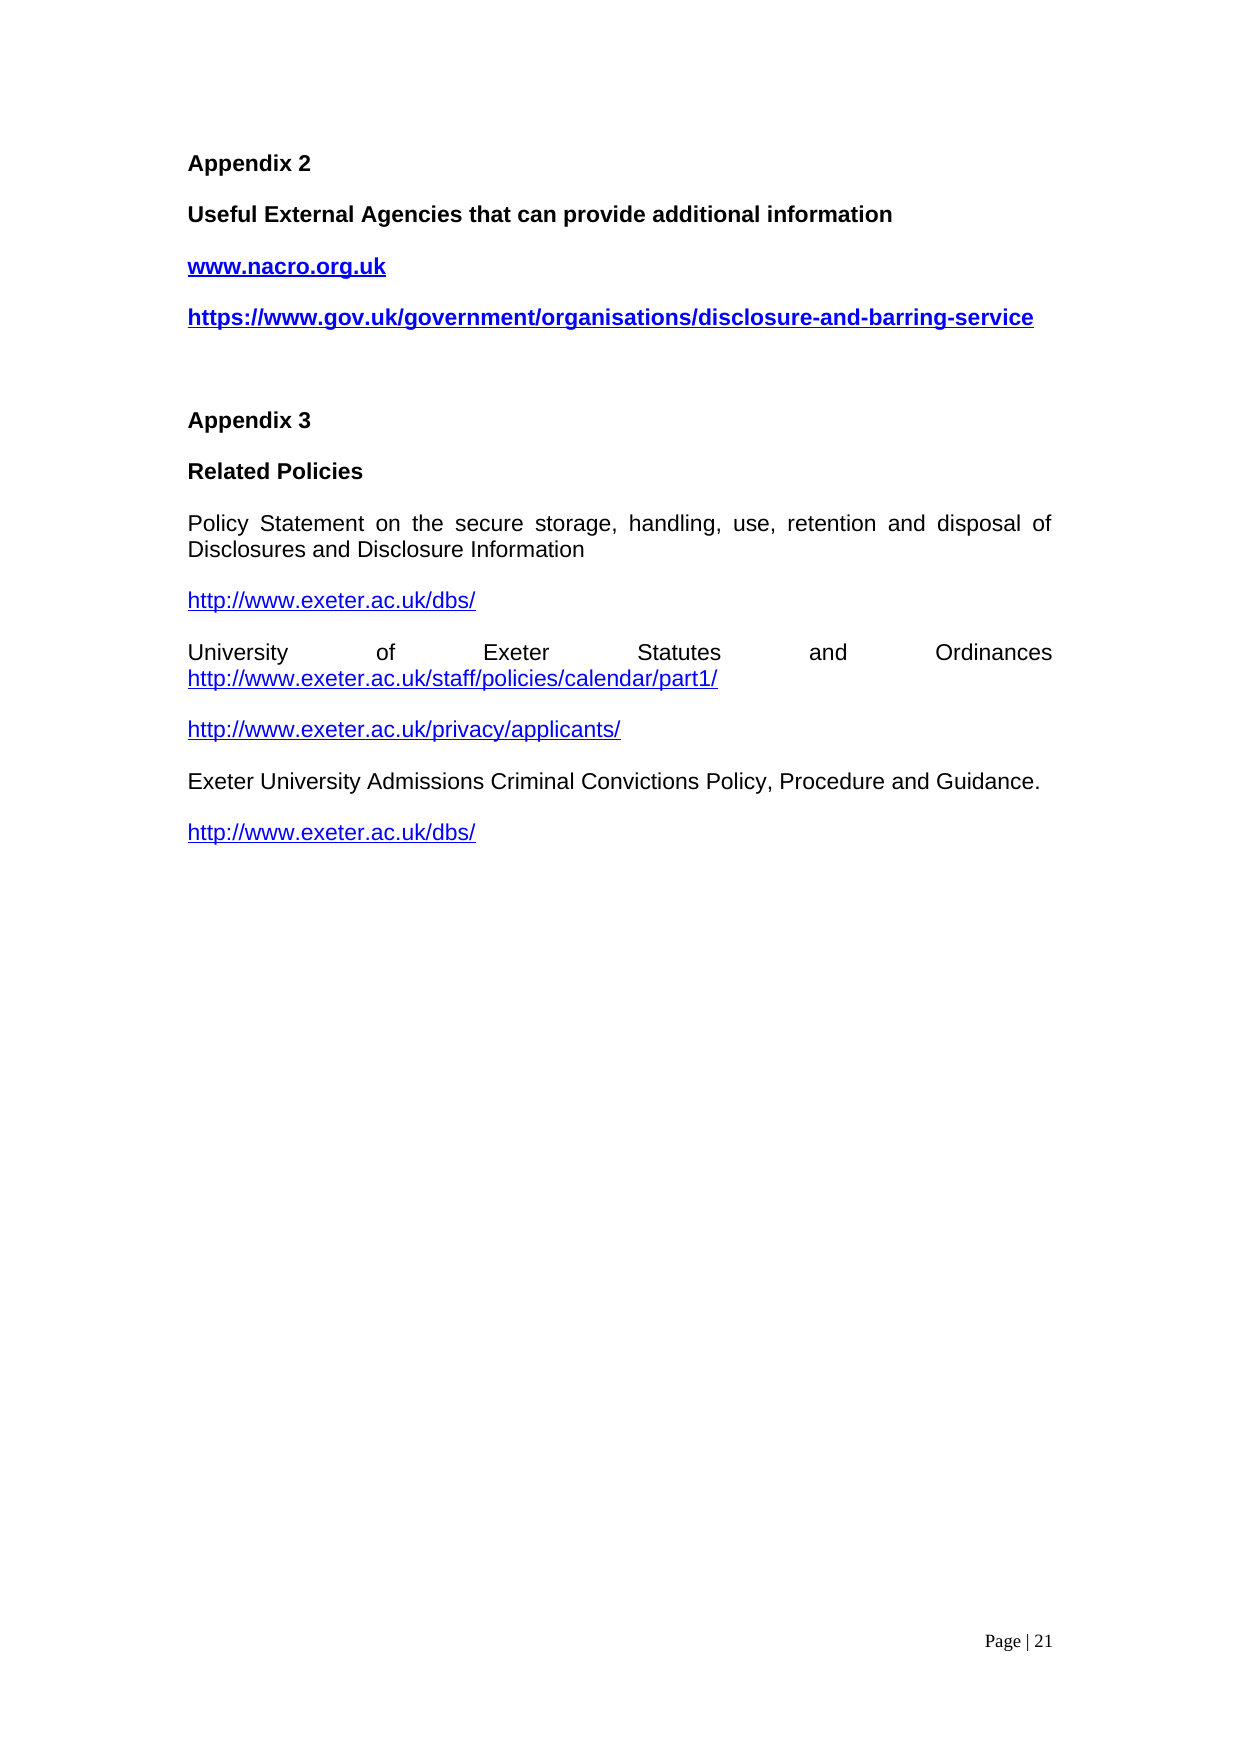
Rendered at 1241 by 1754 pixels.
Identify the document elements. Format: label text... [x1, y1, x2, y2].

text University of Exeter Statutes and Ordinances http://www.exeter.ac.uk/staff/policies/calendar/part1/ [187, 638, 1053, 691]
text Useful External Agencies that can provide additional information [187, 201, 1053, 228]
text Related Policies [187, 458, 1053, 484]
text https://www.gov.uk/government/organisations/disclosure-and-barring-service [187, 304, 1053, 330]
text http://www.exeter.ac.uk/privacy/applicants/ [187, 716, 1053, 743]
text Policy Statement on the secure storage, handling, use, retention and disposal of Disclosures and Disclosure Information [187, 509, 1053, 562]
text http://www.exeter.ac.uk/dbs/ [187, 819, 1053, 845]
text http://www.exeter.ac.uk/dbs/ [187, 587, 1053, 613]
text www.nacro.org.uk [187, 253, 1053, 279]
text Appendix 3 [187, 407, 1053, 433]
text Exeter University Admissions Criminal Convictions Policy, Procedure and Guidance. [187, 768, 1053, 794]
text Appendix 2 [187, 150, 1053, 176]
